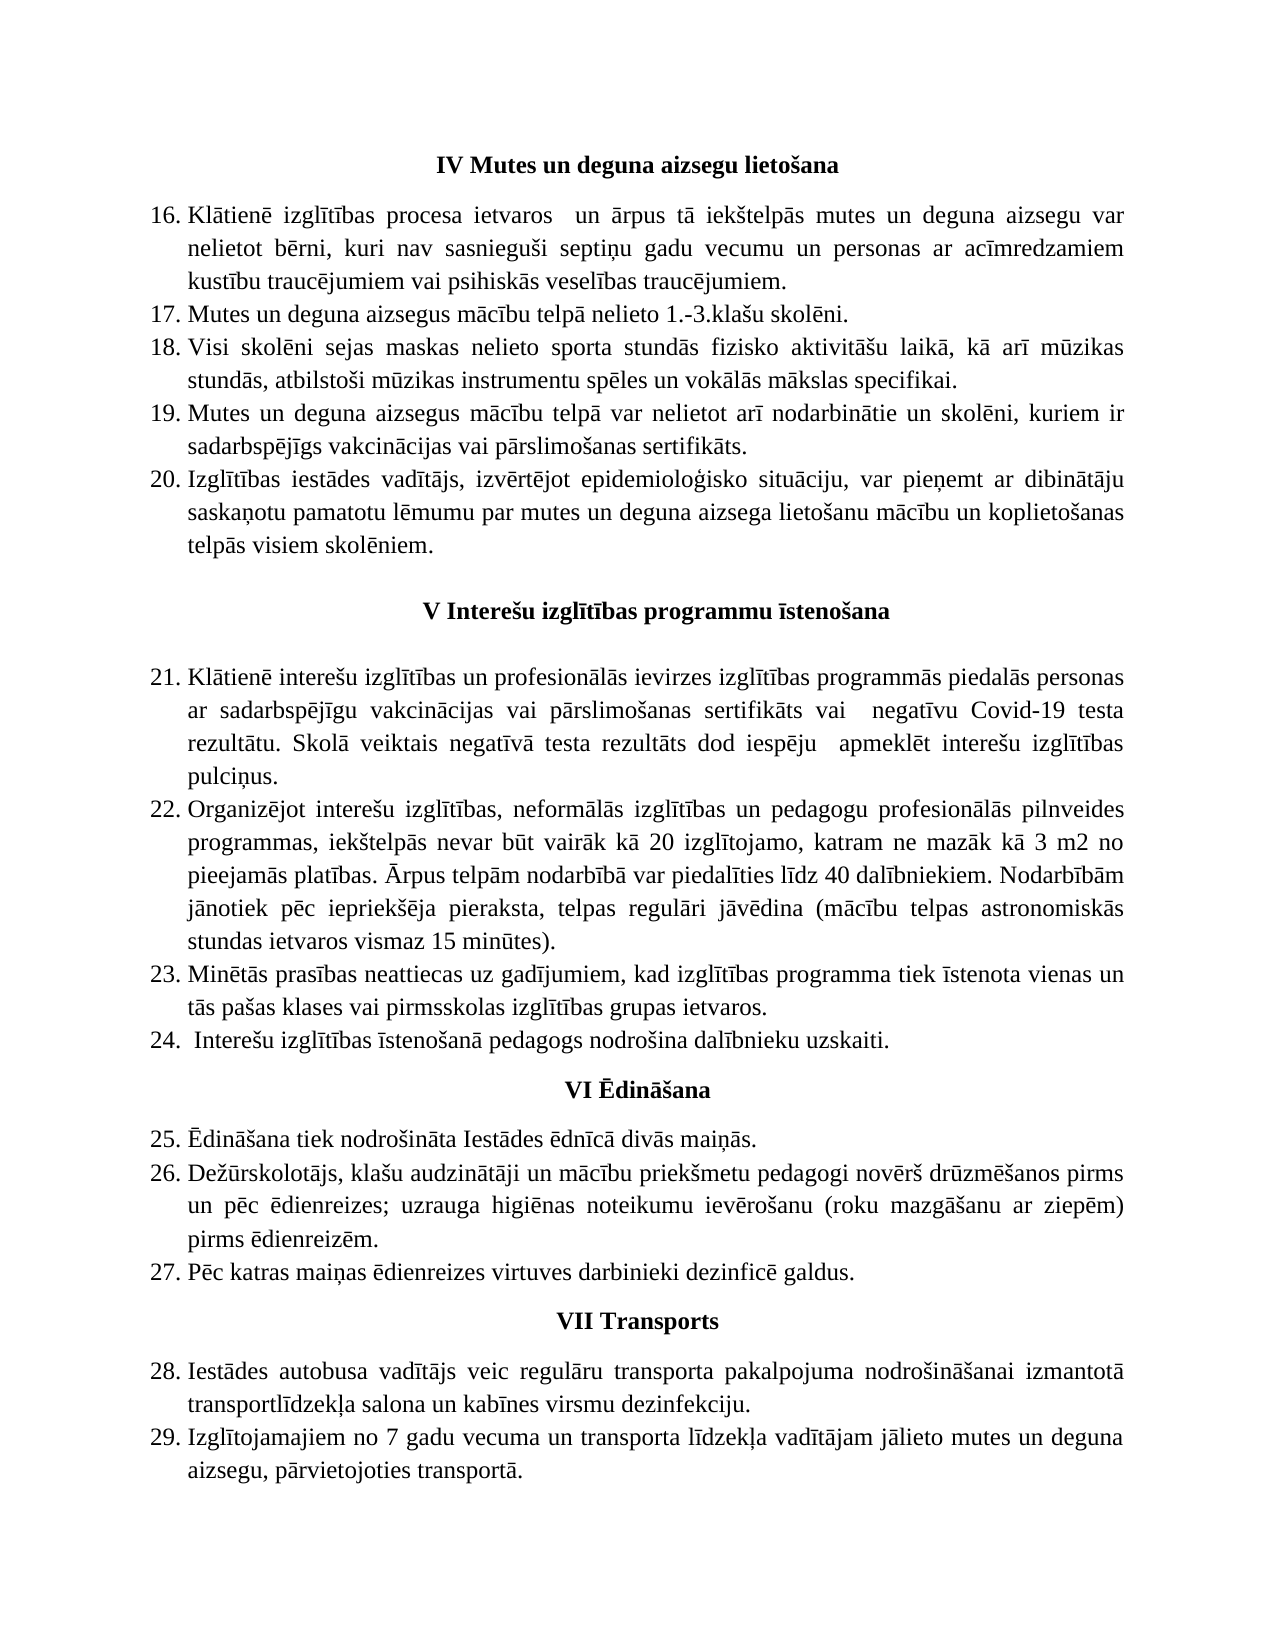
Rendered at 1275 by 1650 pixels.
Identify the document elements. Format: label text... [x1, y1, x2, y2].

list Izglītības iestādes vadītājs, izvērtējot epidemioloģisko situāciju, var pieņemt ar dibinātāju saskaņotu pamatotu lēmumu par mutes un deguna aizsega lietošanu mācību un koplietošanas telpās visiem skolēniem. [150, 464, 1125, 559]
list Iestādes autobusa vadītājs veic regulāru transporta pakalpojuma nodrošināšanai izmantotā transportlīdzekļa salona un kabīnes virsmu dezinfekciju. [150, 1356, 1125, 1418]
list Pēc katras maiņas ēdienreizes virtuves darbinieki dezinficē galdus. [150, 1257, 1125, 1285]
list Visi skolēni sejas maskas nelieto sporta stundās fizisko aktivitāšu laikā, kā arī mūzikas stundās, atbilstoši mūzikas instrumentu spēles un vokālās mākslas specifikai. [150, 332, 1125, 393]
list Ēdināšana tiek nodrošināta Iestādes ēdnīcā divās maiņās. [150, 1124, 1125, 1153]
text VII Transports [150, 1306, 1125, 1335]
list Mutes un deguna aizsegus mācību telpā var nelietot arī nodarbinātie un skolēni, kuriem ir sadarbspējīgs vakcinācijas vai pārslimošanas sertifikāts. [150, 398, 1125, 459]
list Organizējot interešu izglītības, neformālās izglītības un pedagogu profesionālās pilnveides programmas, iekštelpās nevar būt vairāk kā 20 izglītojamo, katram ne mazāk kā 3 m2 no pieejamās platības. Ārpus telpām nodarbībā var piedalīties līdz 40 dalībniekiem. Nodarbībām jānotiek pēc iepriekšēja pieraksta, telpas regulāri jāvēdina (mācību telpas astronomiskās stundas ietvaros vismaz 15 minūtes). [150, 794, 1125, 955]
list Izglītojamajiem no 7 gadu vecuma un transporta līdzekļa vadītājam jālieto mutes un deguna aizsegu, pārvietojoties transportā. [150, 1422, 1125, 1484]
list Klātienē interešu izglītības un profesionālās ievirzes izglītības programmās piedalās personas ar sadarbspējīgu vakcinācijas vai pārslimošanas sertifikāts vai negatīvu Covid-19 testa rezultātu. Skolā veiktais negatīvā testa rezultāts dod iespēju apmeklēt interešu izglītības pulciņus. [150, 662, 1125, 790]
list Minētās prasības neattiecas uz gadījumiem, kad izglītības programma tiek īstenota vienas un tās pašas klases vai pirmsskolas izglītības grupas ietvaros. [150, 959, 1125, 1021]
list Interešu izglītības īstenošanā pedagogs nodrošina dalībnieku uzskaiti. [150, 1025, 1125, 1054]
list Mutes un deguna aizsegus mācību telpā nelieto 1.-3.klašu skolēni. [150, 299, 1125, 327]
list Klātienē izglītības procesa ietvaros un ārpus tā iekštelpās mutes un deguna aizsegu var nelietot bērni, kuri nav sasnieguši septiņu gadu vecumu un personas ar acīmredzamiem kustību traucējumiem vai psihiskās veselības traucējumiem. [150, 200, 1125, 294]
text VI Ēdināšana [150, 1075, 1125, 1104]
list V Interešu izglītības programmu īstenošana [187, 596, 1125, 625]
list Dežūrskolotājs, klašu audzinātāji un mācību priekšmetu pedagogi novērš drūzmēšanos pirms un pēc ēdienreizes; uzrauga higiēnas noteikumu ievērošanu (roku mazgāšanu ar ziepēm) pirms ēdienreizēm. [150, 1158, 1125, 1252]
text IV Mutes un deguna aizsegu lietošana [150, 150, 1125, 179]
